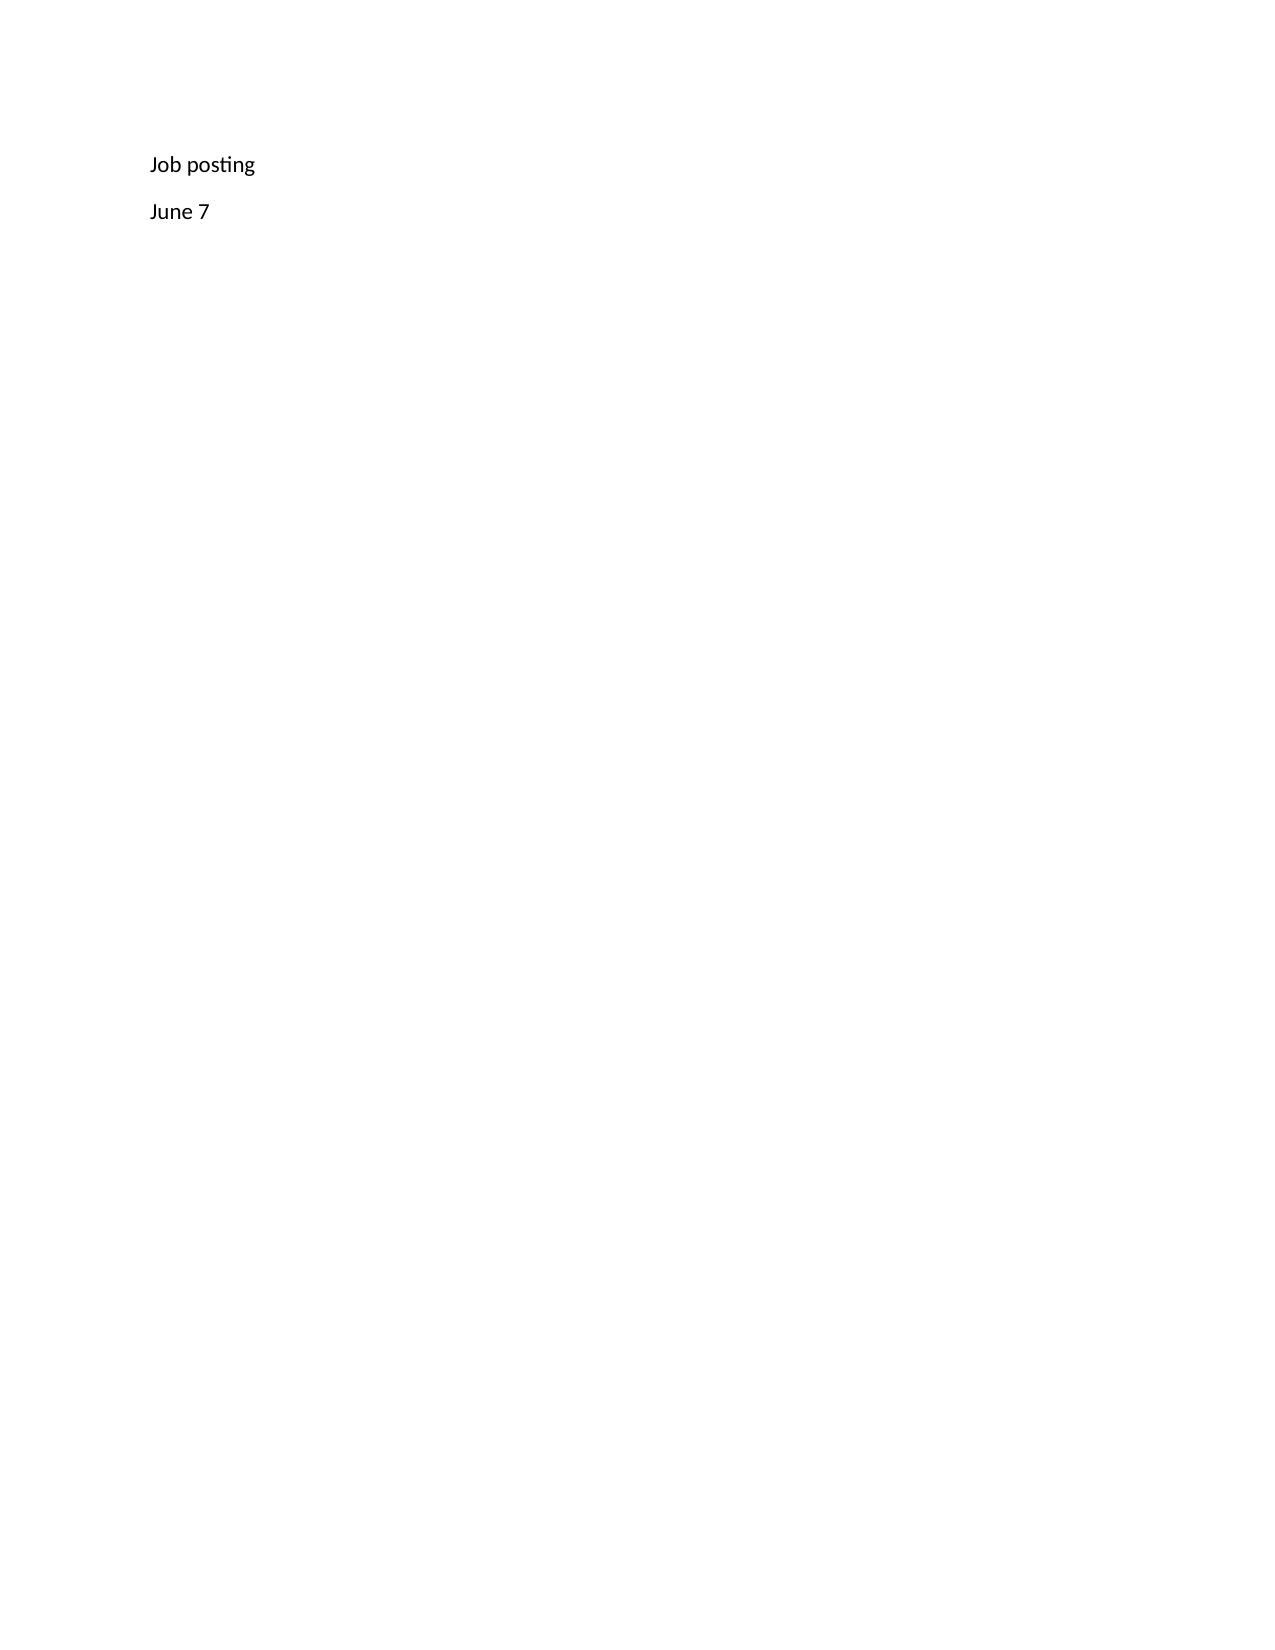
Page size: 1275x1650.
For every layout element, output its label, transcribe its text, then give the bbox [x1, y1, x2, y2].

text Job posting [150, 150, 1125, 178]
text June 7 [150, 197, 1125, 225]
